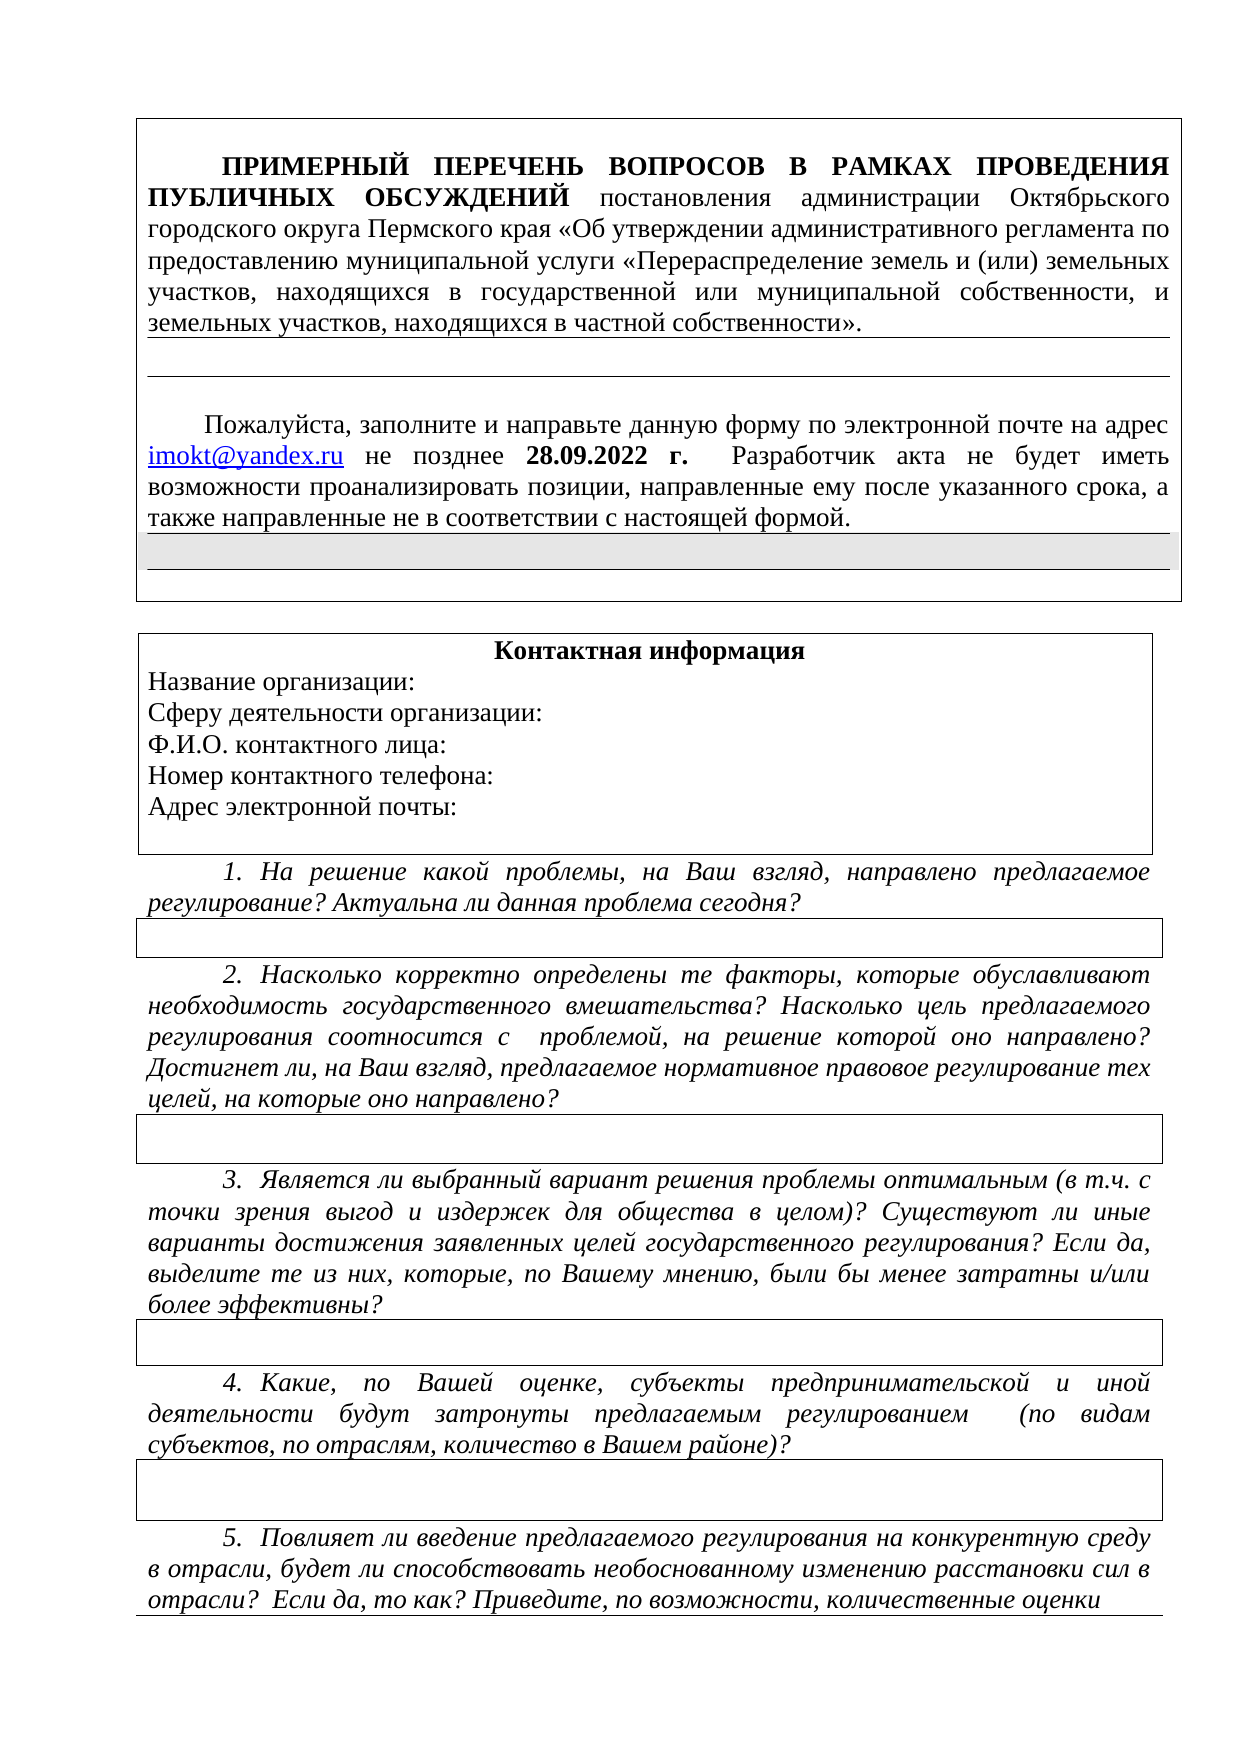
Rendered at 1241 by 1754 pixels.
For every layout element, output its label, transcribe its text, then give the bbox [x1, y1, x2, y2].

table_cell Является ли выбранный вариант решения проблемы оптимальным (в т.ч. с точки зрения выгод и издержек для общества в целом)? Существуют ли иные варианты достижения заявленных целей государственного регулирования? Если да, выделите те из них, которые, по Вашему мнению, были бы менее затратны и/или более эффективны? [136, 1164, 1163, 1319]
table_cell [137, 919, 1162, 957]
text Сферу деятельности организации: [148, 697, 1152, 728]
text Название организации: [148, 665, 1152, 697]
text Адрес электронной почты: [148, 790, 1152, 821]
text Контактная информация [139, 634, 1152, 665]
table_cell [137, 1115, 1162, 1163]
table_cell [137, 1320, 1162, 1365]
table_cell Насколько корректно определены те факторы, которые обуславливают необходимость государственного вмешательства? Насколько цель предлагаемого регулирования соотносится с проблемой, на решение которой оно направлено? Достигнет ли, на Ваш взгляд, предлагаемое нормативное правовое регулирование тех целей, на которые оно направлено? [136, 958, 1163, 1114]
table_cell [137, 1460, 1162, 1520]
table_header На решение какой проблемы, на Ваш взгляд, направлено предлагаемое регулирование? Актуальна ли данная проблема сегодня? [136, 855, 1163, 918]
table_cell Повлияет ли введение предлагаемого регулирования на конкурентную среду в отрасли, будет ли способствовать необоснованному изменению расстановки сил в отрасли? Если да, то как? Приведите, по возможности, количественные оценки [136, 1521, 1163, 1615]
table_cell Какие, по Вашей оценке, субъекты предпринимательской и иной деятельности будут затронуты предлагаемым регулированием (по видам субъектов, по отраслям, количество в Вашем районе)? [136, 1366, 1163, 1459]
text Номер контактного телефона: [148, 759, 1152, 790]
table_header ПРИМЕРНЫЙ ПЕРЕЧЕНЬ ВОПРОСОВ В РАМКАХ ПРОВЕДЕНИЯ ПУБЛИЧНЫХ ОБСУЖДЕНИЙ постановления администрации Октябрьского городского округа Пермского края «Об утверждении административного регламента по предоставлению муниципальной услуги «Перераспределение земель и (или) земельных участков, находящихся в государственной или муниципальной собственности, и земельных участков, находящихся в частной собственности». Пожалуйста, заполните и направьте данную форму по электронной почте на адрес imokt@yandex.ru не позднее 28.09.2022 г. Разработчик акта не будет иметь возможности проанализировать позиции, направленные ему после указанного срока, а также направленные не в соответствии с настоящей формой. [137, 119, 1181, 601]
text Ф.И.О. контактного лица: [148, 728, 1152, 759]
